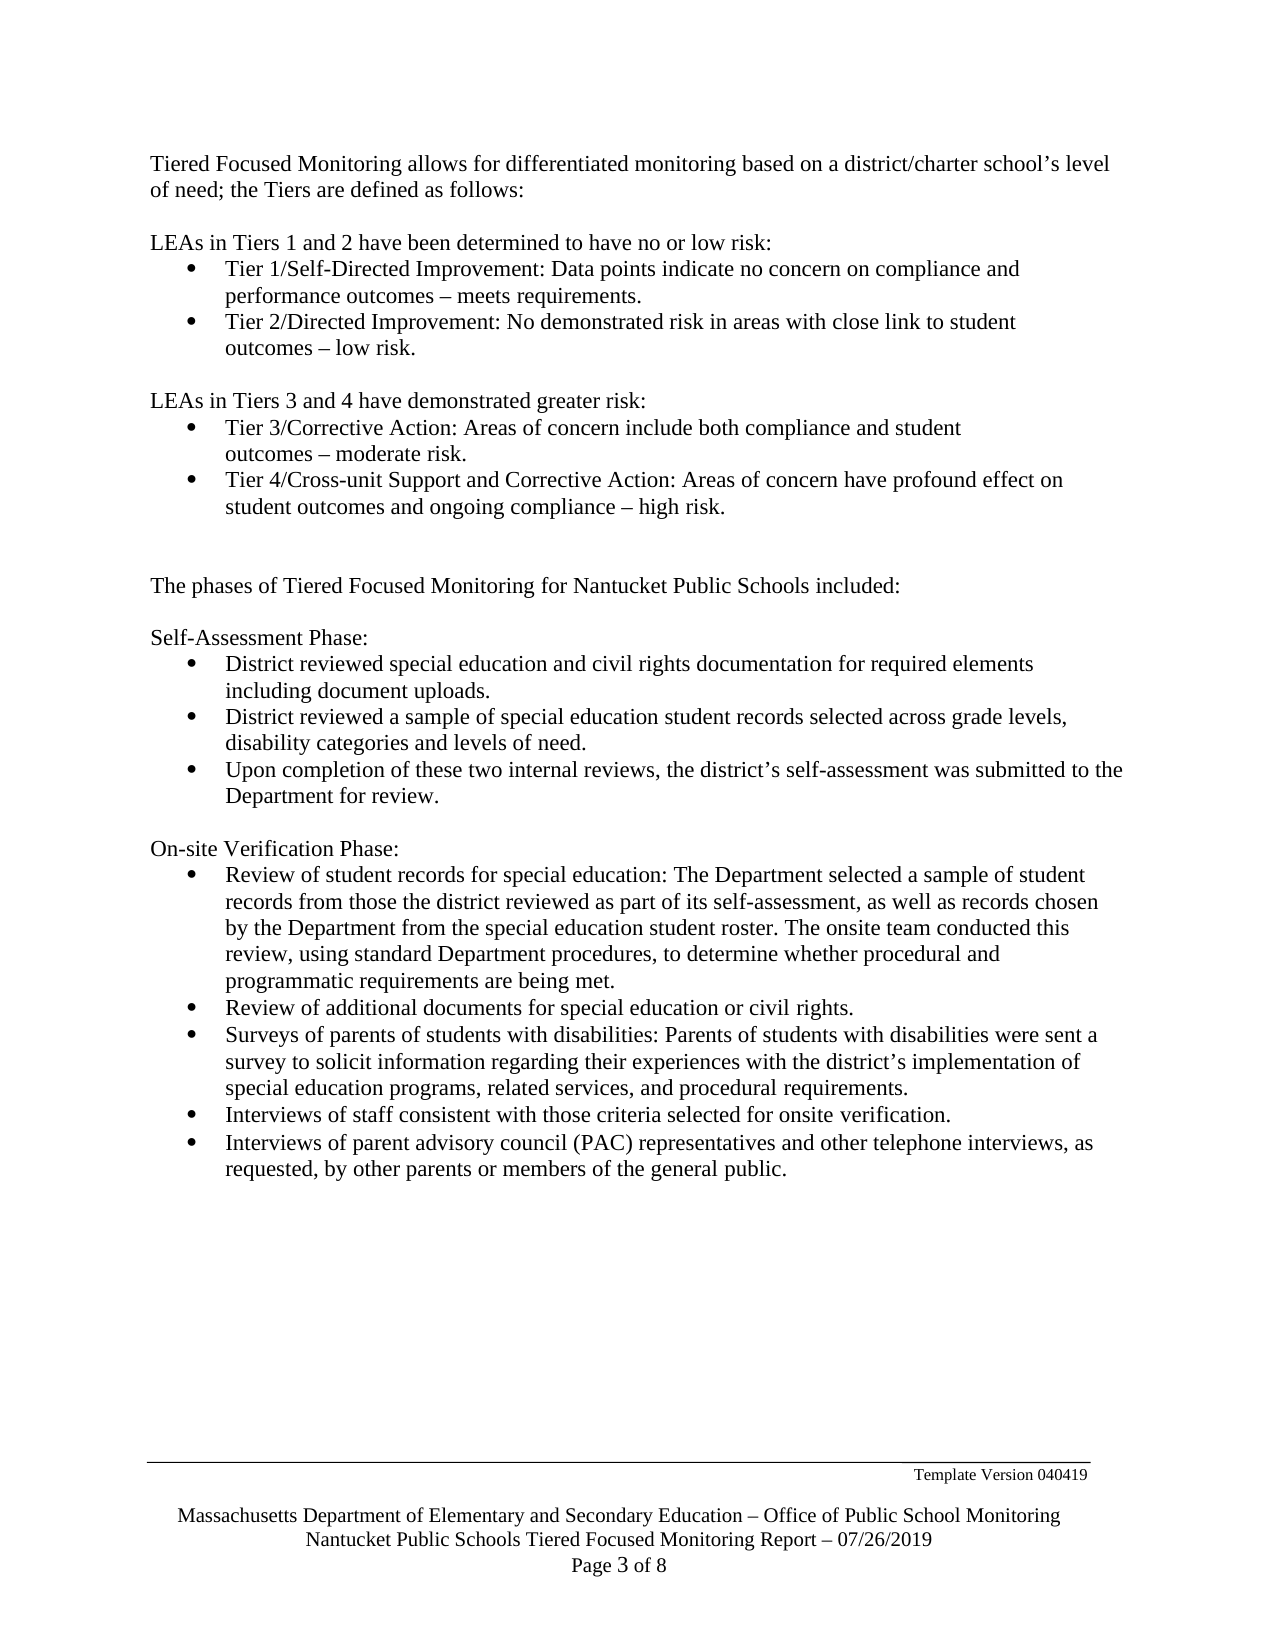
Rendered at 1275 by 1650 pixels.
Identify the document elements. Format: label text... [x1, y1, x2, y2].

list Tier 4/Cross-unit Support and Corrective Action: Areas of concern have profound effect on student outcomes and ongoing compliance – high risk. [188, 467, 1064, 519]
text On-site Verification Phase: [150, 835, 1135, 861]
text Tiered Focused Monitoring allows for differentiated monitoring based on a district/charter school’s level of need; the Tiers are defined as follows: [150, 150, 1113, 202]
text LEAs in Tiers 1 and 2 have been determined to have no or low risk: [150, 229, 1135, 255]
text LEAs in Tiers 3 and 4 have demonstrated greater risk: [150, 387, 1135, 413]
list Upon completion of these two internal reviews, the district’s self-assessment was submitted to the Department for review. [188, 756, 1124, 809]
text The phases of Tiered Focused Monitoring for Nantucket Public Schools included: Self-Assessment Phase: [150, 546, 901, 650]
list District reviewed a sample of special education student records selected across grade levels, disability categories and levels of need. [188, 703, 1069, 756]
list Tier 1/Self-Directed Improvement: Data points indicate no concern on compliance and performance outcomes – meets requirements. [187, 255, 1021, 308]
list Tier 3/Corrective Action: Areas of concern include both compliance and student outcomes – moderate risk. [187, 413, 962, 466]
list Review of student records for special education: The Department selected a sample of student records from those the district reviewed as part of its self-assessment, as well as records chosen by the Department from the special education student roster. The onsite team conducted this review, using standard Department procedures, to determine whether procedural and programmatic requirements are being met. [188, 861, 1100, 993]
list District reviewed special education and civil rights documentation for required elements including document uploads. [188, 650, 1035, 703]
list Tier 2/Directed Improvement: No demonstrated risk in areas with close link to student outcomes – low risk. [187, 308, 1017, 361]
list Interviews of parent advisory council (PAC) representatives and other telephone interviews, as requested, by other parents or members of the general public. [188, 1128, 1095, 1181]
list Surveys of parents of students with disabilities: Parents of students with disabilities were sent a survey to solicit information regarding their experiences with the district’s implementation of special education programs, related services, and procedural requirements. [188, 1021, 1099, 1100]
list Interviews of staff consistent with those criteria selected for onsite verification. [188, 1101, 1135, 1128]
list Review of additional documents for special education or civil rights. [188, 993, 1135, 1021]
